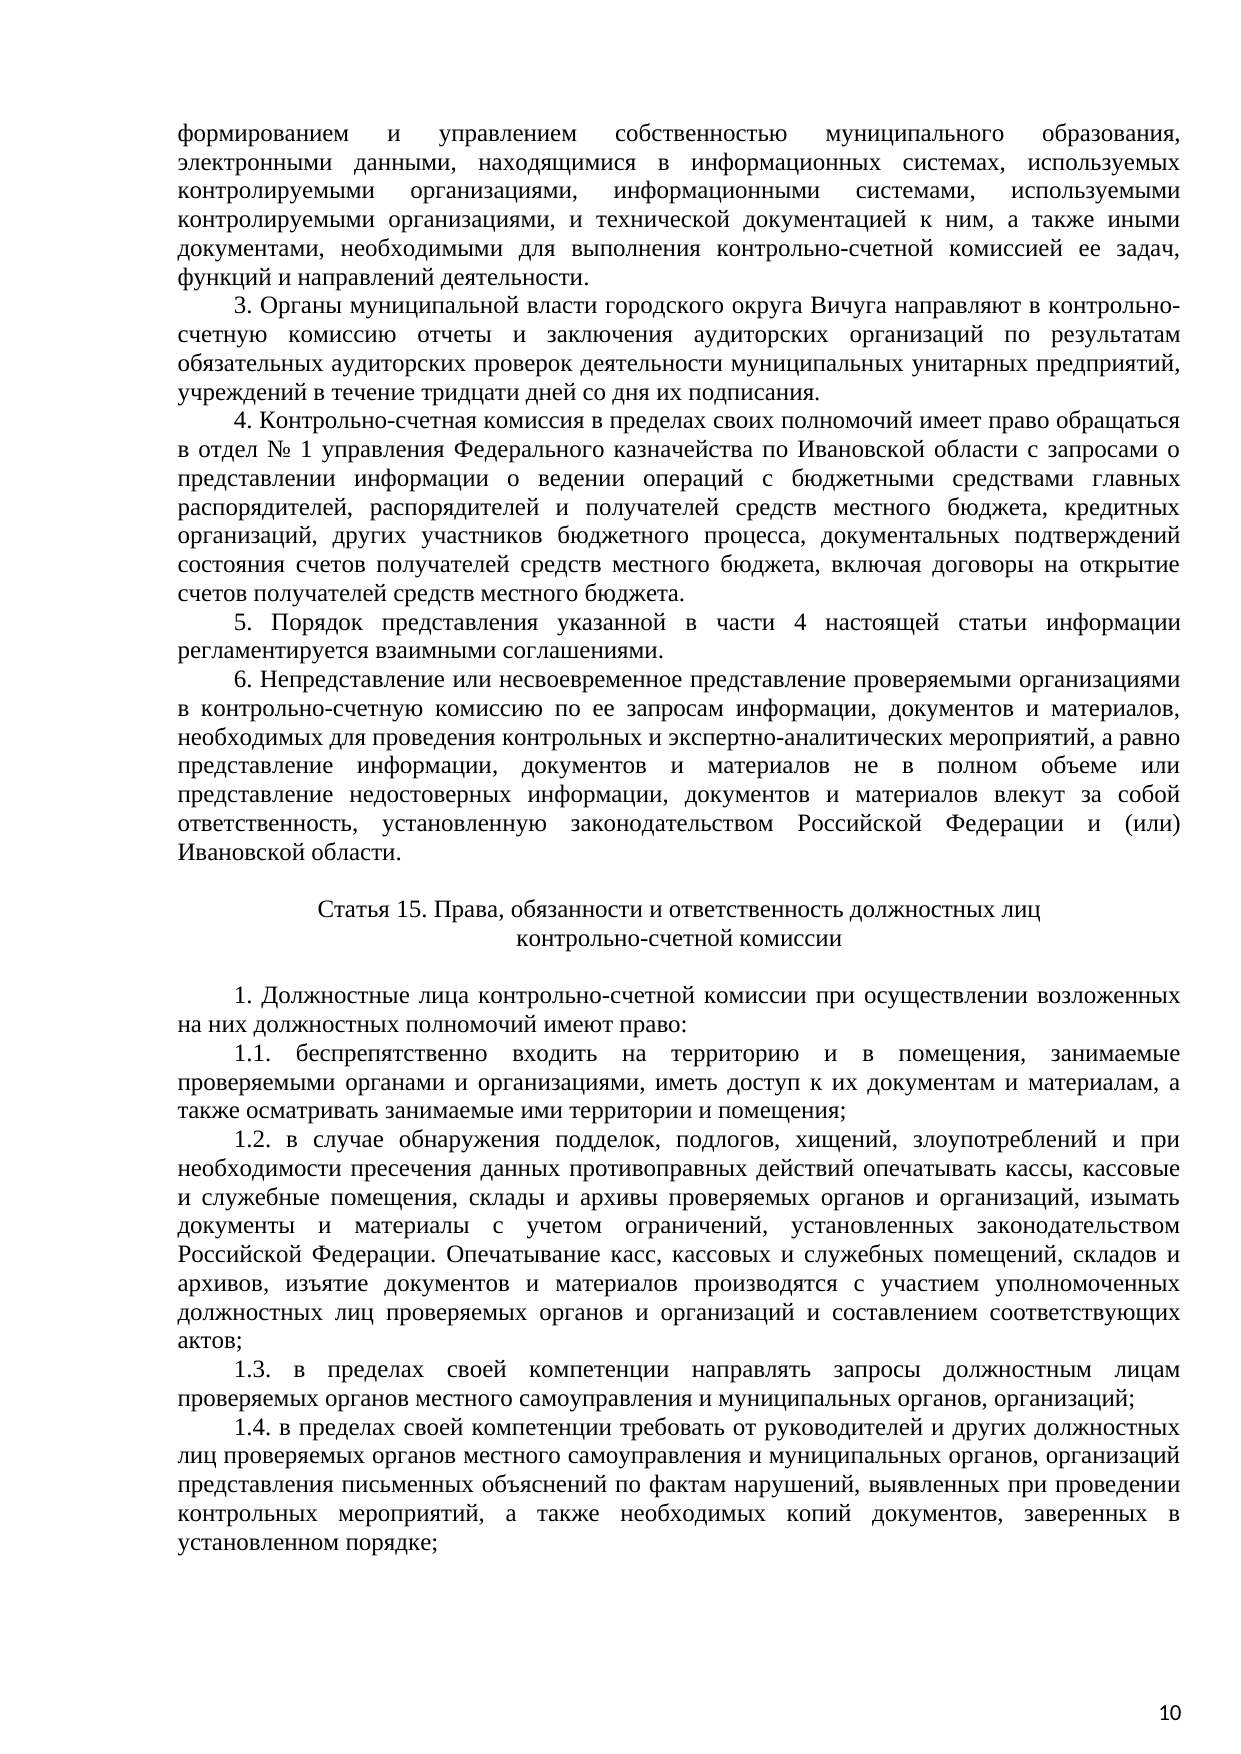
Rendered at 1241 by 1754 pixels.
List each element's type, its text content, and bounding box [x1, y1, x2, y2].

text 1.3. в пределах своей компетенции направлять запросы должностным лицам проверяемых органов местного самоуправления и муниципальных органов, организаций; [177, 1354, 1181, 1412]
text 1. Должностные лица контрольно-счетной комиссии при осуществлении возложенных на них должностных полномочий имеют право: [177, 981, 1181, 1038]
text 1.2. в случае обнаружения подделок, подлогов, хищений, злоупотреблений и при необходимости пресечения данных противоправных действий опечатывать кассы, кассовые и служебные помещения, склады и архивы проверяемых органов и организаций, изымать документы и материалы с учетом ограничений, установленных законодательством Российской Федерации. Опечатывание касс, кассовых и служебных помещений, складов и архивов, изъятие документов и материалов производятся с участием уполномоченных должностных лиц проверяемых органов и организаций и составлением соответствующих актов; [177, 1124, 1181, 1354]
text 4. Контрольно-счетная комиссия в пределах своих полномочий имеет право обращаться в отдел № 1 управления Федерального казначейства по Ивановской области с запросами о представлении информации о ведении операций с бюджетными средствами главных распорядителей, распорядителей и получателей средств местного бюджета, кредитных организаций, других участников бюджетного процесса, документальных подтверждений состояния счетов получателей средств местного бюджета, включая договоры на открытие счетов получателей средств местного бюджета. [177, 406, 1181, 607]
text 5. Порядок представления указанной в части 4 настоящей статьи информации регламентируется взаимными соглашениями. [177, 607, 1181, 664]
text контрольно-счетной комиссии [177, 923, 1181, 952]
text 1.1. беспрепятственно входить на территорию и в помещения, занимаемые проверяемыми органами и организациями, иметь доступ к их документам и материалам, а также осматривать занимаемые ими территории и помещения; [177, 1038, 1181, 1124]
text 3. Органы муниципальной власти городского округа Вичуга направляют в контрольно-счетную комиссию отчеты и заключения аудиторских организаций по результатам обязательных аудиторских проверок деятельности муниципальных унитарных предприятий, учреждений в течение тридцати дней со дня их подписания. [177, 291, 1181, 406]
text 6. Непредставление или несвоевременное представление проверяемыми организациями в контрольно-счетную комиссию по ее запросам информации, документов и материалов, необходимых для проведения контрольных и экспертно-аналитических мероприятий, а равно представление информации, документов и материалов не в полном объеме или представление недостоверных информации, документов и материалов влекут за собой ответственность, установленную законодательством Российской Федерации и (или) Ивановской области. [177, 664, 1181, 866]
text 1.4. в пределах своей компетенции требовать от руководителей и других должностных лиц проверяемых органов местного самоуправления и муниципальных органов, организаций представления письменных объяснений по фактам нарушений, выявленных при проведении контрольных мероприятий, а также необходимых копий документов, заверенных в установленном порядке; [177, 1412, 1181, 1556]
text Статья 15. Права, обязанности и ответственность должностных лиц [177, 894, 1181, 923]
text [177, 118, 1181, 291]
